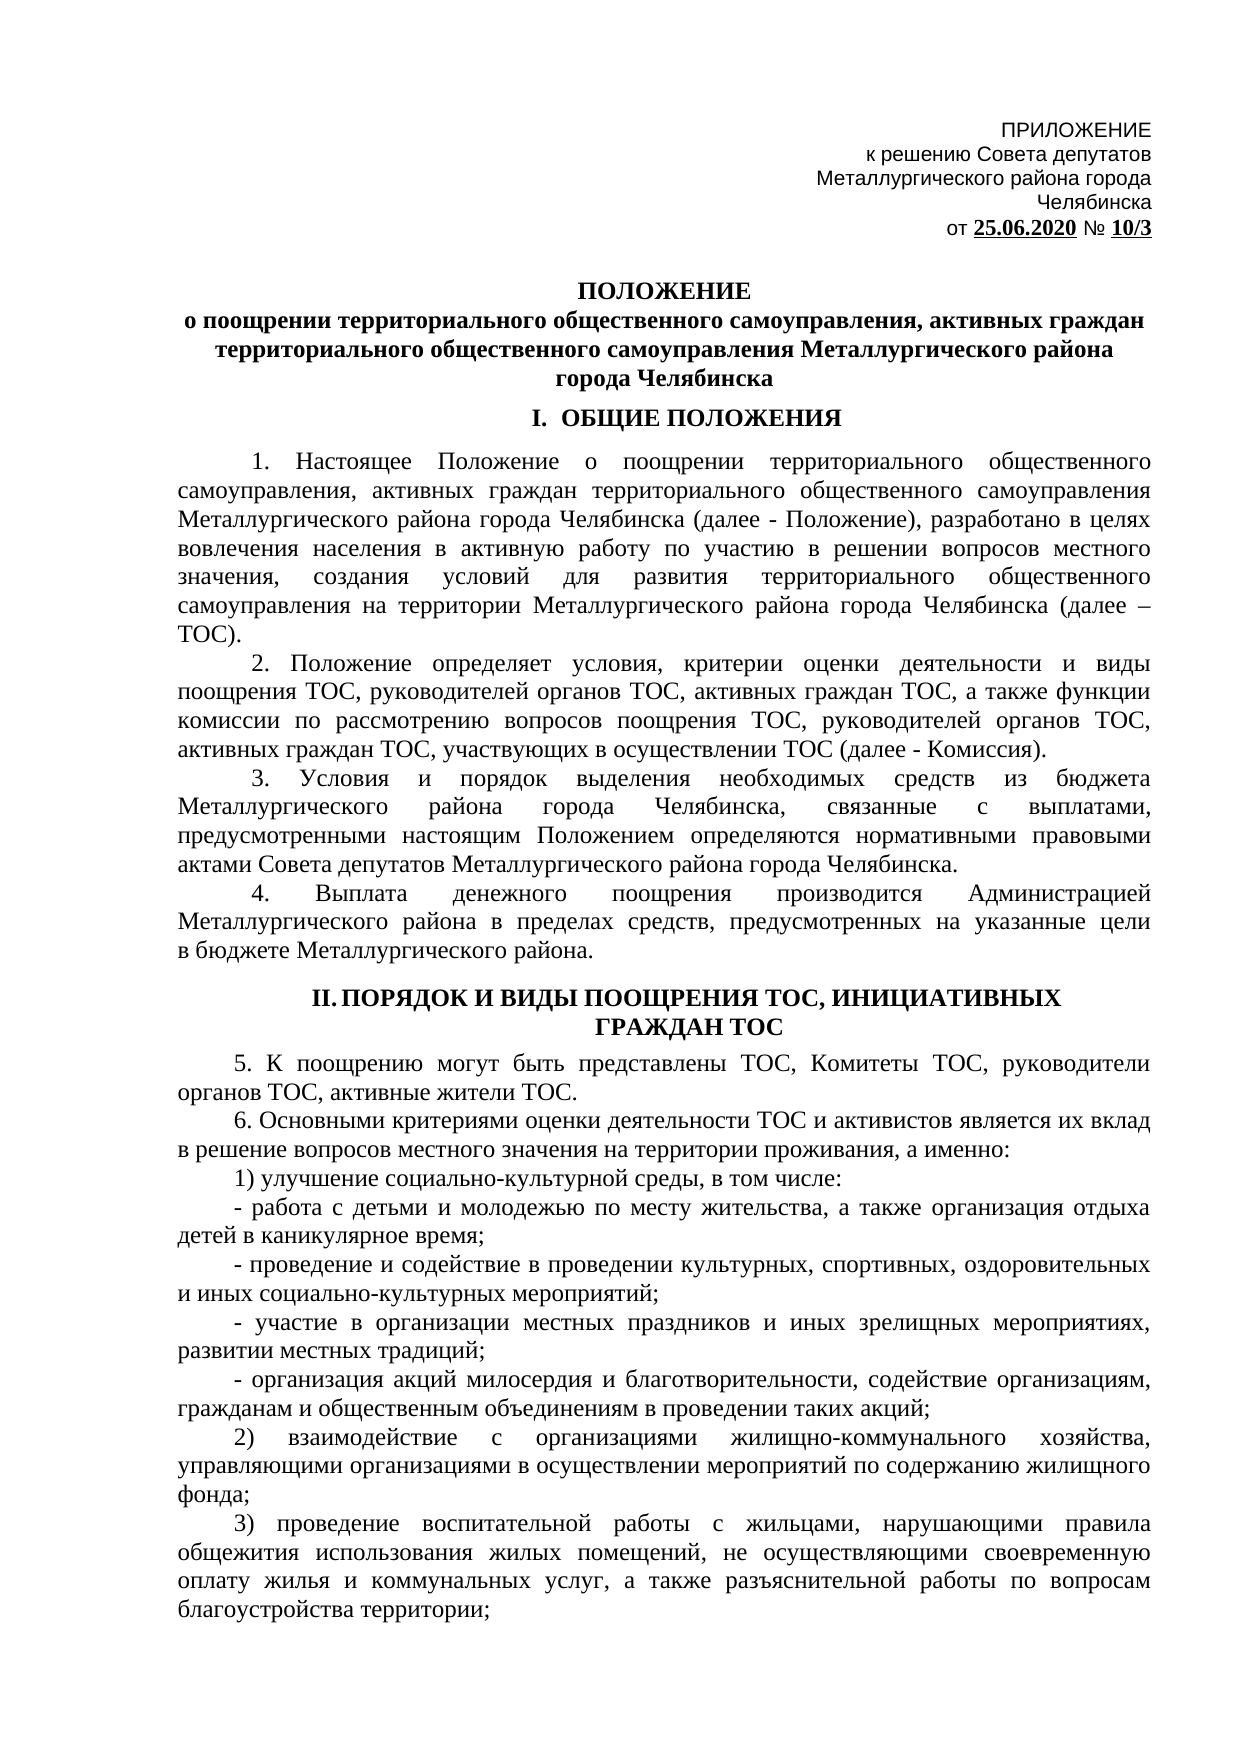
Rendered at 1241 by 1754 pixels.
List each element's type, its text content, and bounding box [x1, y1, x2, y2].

list ОБЩИЕ ПОЛОЖЕНИЯ [222, 403, 1152, 432]
text - работа с детьми и молодежью по месту жительства, а также организация отдыха детей в каникулярное время; [177, 1192, 1152, 1249]
text ПРИЛОЖЕНИЕ [783, 118, 1152, 142]
text 4. Выплата денежного поощрения производится Администрацией Металлургического района в пределах средств, предусмотренных на указанные цели в бюджете Металлургического района. [177, 878, 1152, 964]
text 5. К поощрению могут быть представлены ТОС, Комитеты ТОС, руководители органов ТОС, активные жители ТОС. [177, 1048, 1152, 1105]
text 1) улучшение социально-культурной среды, в том числе: [177, 1163, 1152, 1192]
text ПОЛОЖЕНИЕ [177, 276, 1152, 305]
text о поощрении территориального общественного самоуправления, активных граждан территориального общественного самоуправления Металлургического района города Челябинска [177, 305, 1152, 391]
text к решению Совета депутатов [783, 142, 1152, 166]
list ПОРЯДОК И ВИДЫ ПООЩРЕНИЯ ТОС, ИНИЦИАТИВНЫХ [222, 983, 1152, 1012]
text - организация акций милосердия и благотворительности, содействие организациям, гражданам и общественным объединениям в проведении таких акций; [177, 1364, 1152, 1422]
text 1. Настоящее Положение о поощрении территориального общественного самоуправления, активных граждан территориального общественного самоуправления Металлургического района города Челябинска (далее - Положение), разработано в целях вовлечения населения в активную работу по участию в решении вопросов местного значения, создания условий для развития территориального общественного самоуправления на территории Металлургического района города Челябинска (далее – ТОС). [177, 446, 1152, 648]
text 2) взаимодействие с организациями жилищно-коммунального хозяйства, управляющими организациями в осуществлении мероприятий по содержанию жилищного фонда; [177, 1422, 1152, 1508]
text 3) проведение воспитательной работы с жильцами, нарушающими правила общежития использования жилых помещений, не осуществляющими своевременную оплату жилья и коммунальных услуг, а также разъяснительной работы по вопросам благоустройства территории; [177, 1508, 1152, 1623]
list ГРАЖДАН ТОС [251, 1012, 1152, 1041]
text Металлургического района города Челябинска [783, 166, 1152, 214]
text - проведение и содействие в проведении культурных, спортивных, оздоровительных и иных социально-культурных мероприятий; [177, 1249, 1152, 1307]
text 2. Положение определяет условия, критерии оценки деятельности и виды поощрения ТОС, руководителей органов ТОС, активных граждан ТОС, а также функции комиссии по рассмотрению вопросов поощрения ТОС, руководителей органов ТОС, активных граждан ТОС, участвующих в осуществлении ТОС (далее - Комиссия). [177, 648, 1152, 763]
text 6. Основными критериями оценки деятельности ТОС и активистов является их вклад в решение вопросов местного значения на территории проживания, а именно: [177, 1105, 1152, 1163]
text - участие в организации местных праздников и иных зрелищных мероприятиях, развитии местных традиций; [177, 1307, 1152, 1364]
text 3. Условия и порядок выделения необходимых средств из бюджета Металлургического района города Челябинска, связанные с выплатами, предусмотренными настоящим Положением определяются нормативными правовыми актами Совета депутатов Металлургического района города Челябинска. [177, 763, 1152, 878]
text от 25.06.2020 № 10/3 [783, 214, 1152, 240]
